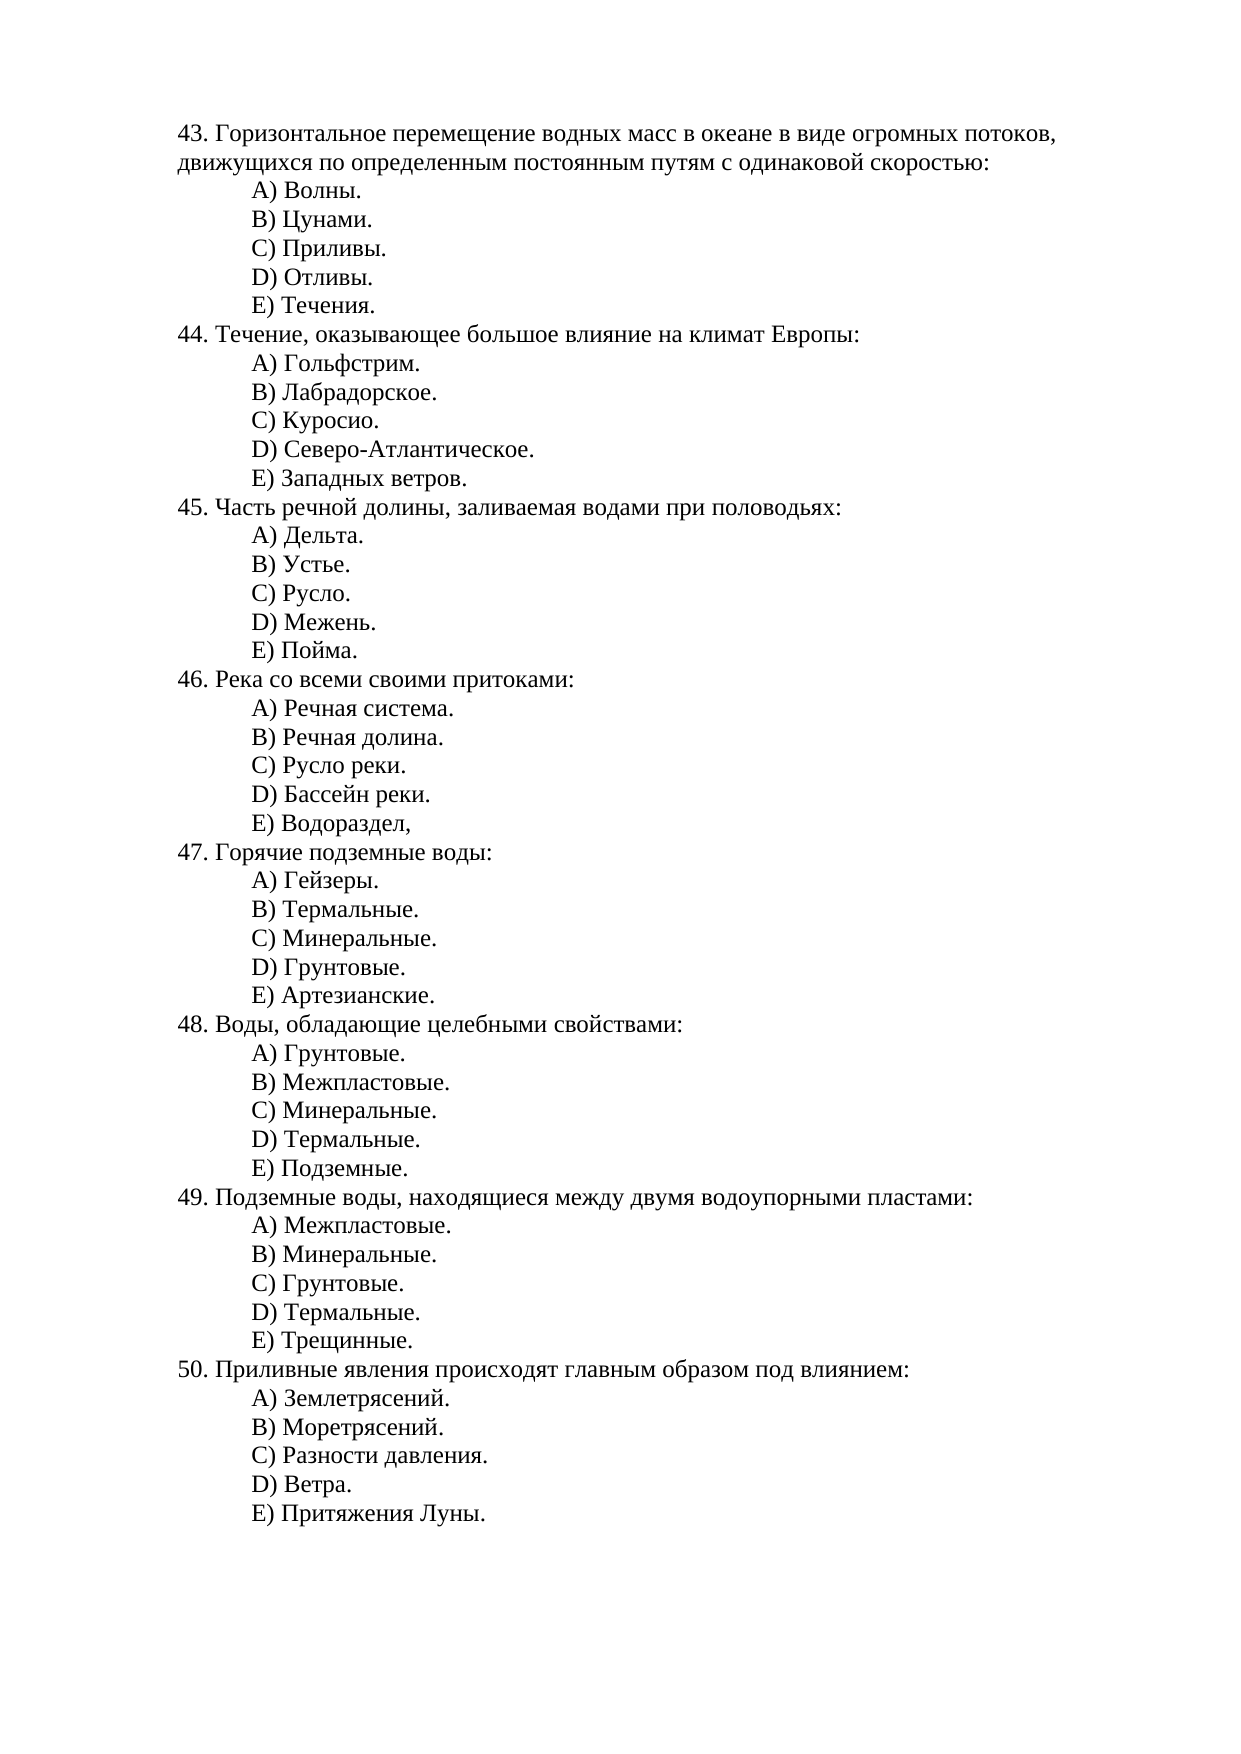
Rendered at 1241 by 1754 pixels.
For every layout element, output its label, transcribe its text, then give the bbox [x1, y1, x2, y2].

text A) Волны. [177, 176, 1152, 204]
text B) Цунами. [177, 204, 1152, 233]
text B) Лабрадорское. [177, 377, 1152, 406]
text B) Минеральные. [177, 1239, 1152, 1268]
text A) Грунтовые. [177, 1038, 1152, 1067]
text Е) Водораздел, [177, 808, 1152, 837]
text D) Ветра. [177, 1469, 1152, 1498]
text D) Грунтовые. [177, 952, 1152, 981]
text E) Течения. [177, 291, 1152, 319]
text D) Термальные. [177, 1124, 1152, 1153]
text C) Разности давления. [177, 1441, 1152, 1469]
text 48. Воды, обладающие целебными свойствами: [177, 1009, 1152, 1038]
text C) Грунтовые. [177, 1268, 1152, 1297]
text C) Русло реки. [177, 751, 1152, 779]
text B) Термальные. [177, 894, 1152, 923]
text E) Западных ветров. [177, 463, 1152, 492]
text D) Северо-Атлантическое. [177, 434, 1152, 463]
text A) Гольфстрим. [177, 348, 1152, 377]
text E) Притяжения Луны. [177, 1498, 1152, 1527]
text 45. Часть речной долины, заливаемая водами при половодьях: [177, 492, 1152, 521]
text B) Моретрясений. [177, 1412, 1152, 1441]
text C) Куросио. [177, 406, 1152, 434]
text 43. Горизонтальное перемещение водных масс в океане в виде огромных потоков, движущихся по определенным постоянным путям с одинаковой скоростью: [177, 118, 1152, 176]
text C) Русло. [177, 578, 1152, 607]
text A) Гейзеры. [177, 866, 1152, 894]
text D) Бассейн реки. [177, 779, 1152, 808]
text A) Речная система. [177, 693, 1152, 722]
text A) Дельта. [177, 521, 1152, 549]
text C) Минеральные. [177, 923, 1152, 952]
text 47. Горячие подземные воды: [177, 837, 1152, 866]
text E) Трещинные. [177, 1326, 1152, 1354]
text E) Артезианские. [177, 981, 1152, 1009]
text B) Речная долина. [177, 722, 1152, 751]
text B) Межпластовые. [177, 1067, 1152, 1096]
text D) Межень. [177, 607, 1152, 636]
text A) Землетрясений. [177, 1383, 1152, 1412]
text 49. Подземные воды, находящиеся между двумя водоупорными пластами: [177, 1182, 1152, 1211]
text 50. Приливные явления происходят главным образом под влиянием: [177, 1354, 1152, 1383]
text E) Подземные. [177, 1153, 1152, 1182]
text 44. Течение, оказывающее большое влияние на климат Европы: [177, 319, 1152, 348]
text A) Межпластовые. [177, 1211, 1152, 1239]
text D) Отливы. [177, 262, 1152, 291]
text C) Приливы. [177, 233, 1152, 262]
text 46. Река со всеми своими притоками: [177, 664, 1152, 693]
text D) Термальные. [177, 1297, 1152, 1326]
text E) Пойма. [177, 636, 1152, 664]
text B) Устье. [177, 549, 1152, 578]
text C) Минеральные. [177, 1096, 1152, 1124]
